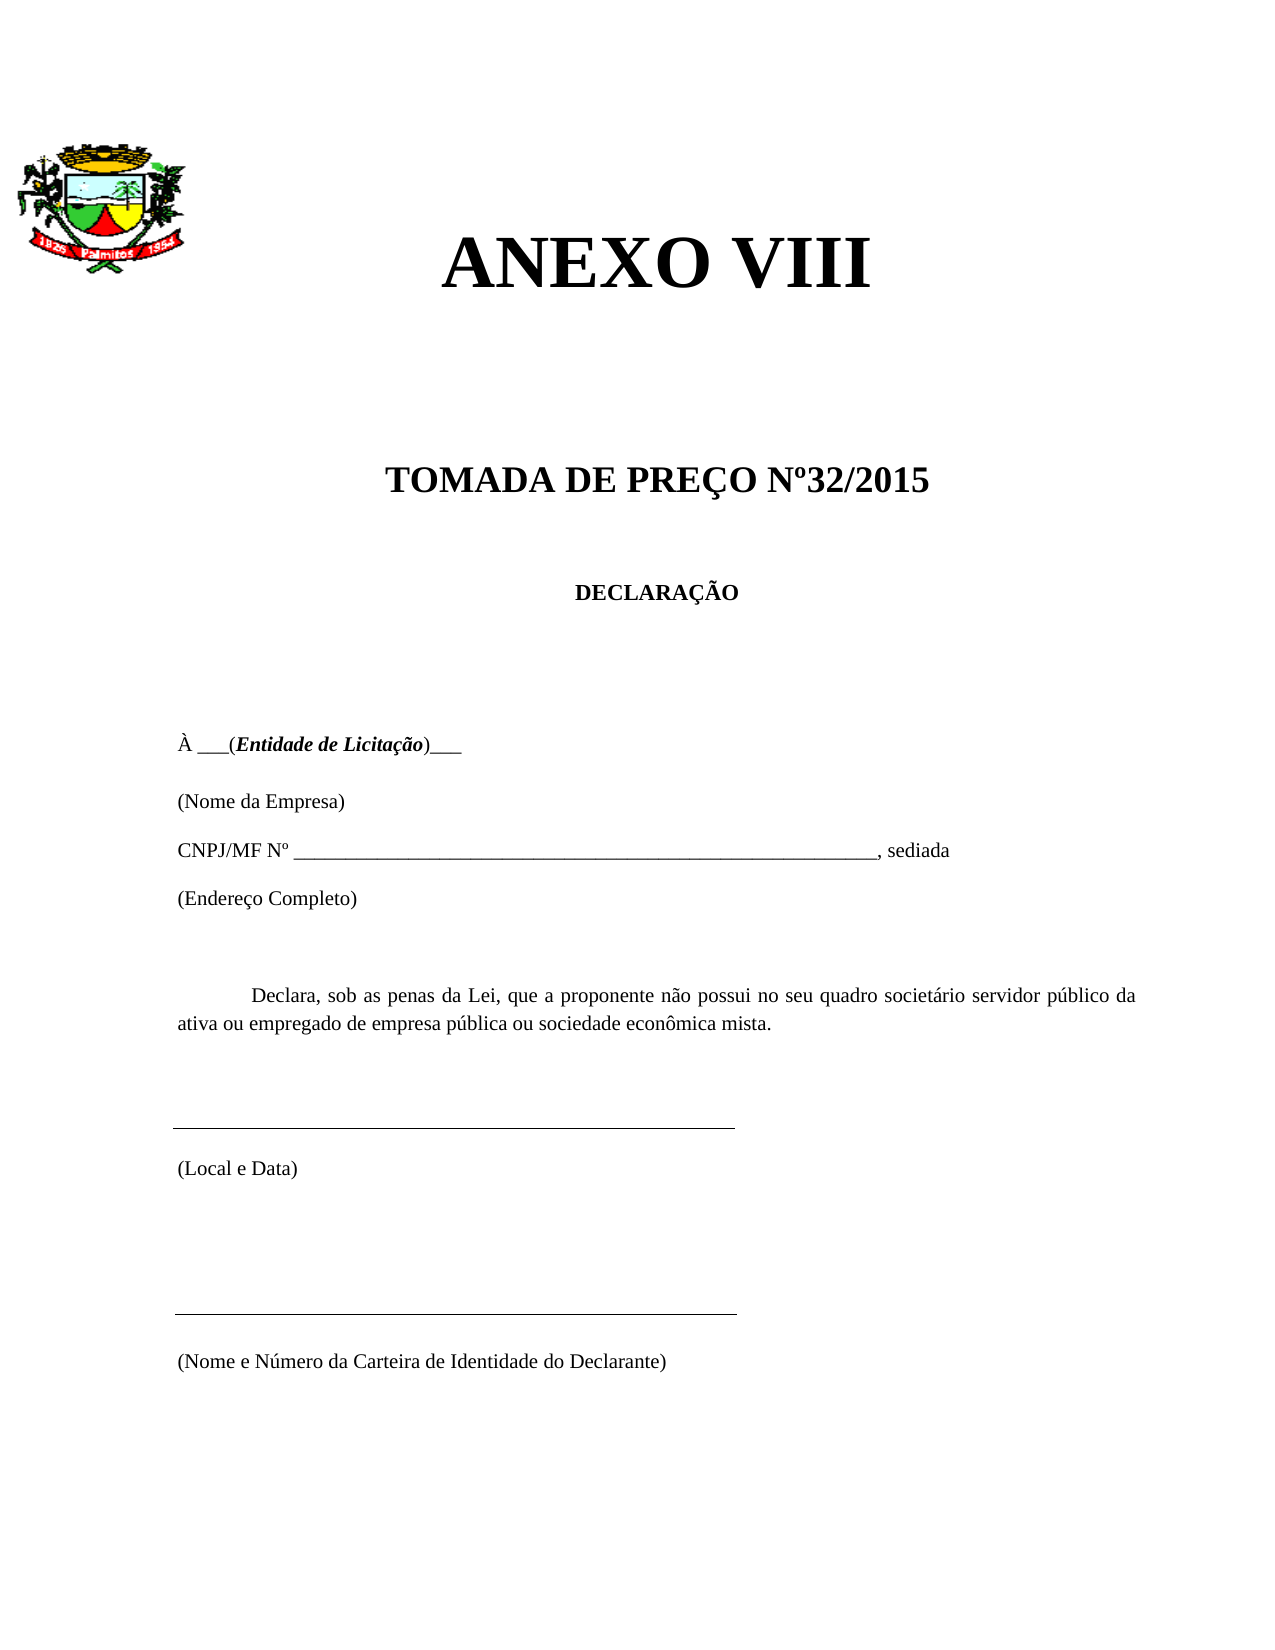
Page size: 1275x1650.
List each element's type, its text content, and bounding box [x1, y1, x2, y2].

text (Local e Data) [177, 1156, 1137, 1180]
text Declara, sob as penas da Lei, que a proponente não possui no seu quadro societário servidor público da ativa ou empregado de empresa pública ou sociedade econômica mista. [177, 983, 1137, 1034]
text À ___(Entidade de Licitação)___ [177, 732, 1137, 756]
text (Nome e Número da Carteira de Identidade do Declarante) [177, 1349, 1137, 1373]
picture [15, 143, 197, 276]
text DECLARAÇÃO [177, 579, 1137, 605]
text ANEXO VIII [177, 218, 1137, 304]
text TOMADA DE PREÇO Nº32/2015 [177, 458, 1137, 501]
text CNPJ/MF Nº ________________________________________________________, sediada [177, 837, 1137, 862]
text (Nome da Empresa) [177, 789, 1137, 813]
text (Endereço Completo) [177, 886, 1137, 910]
